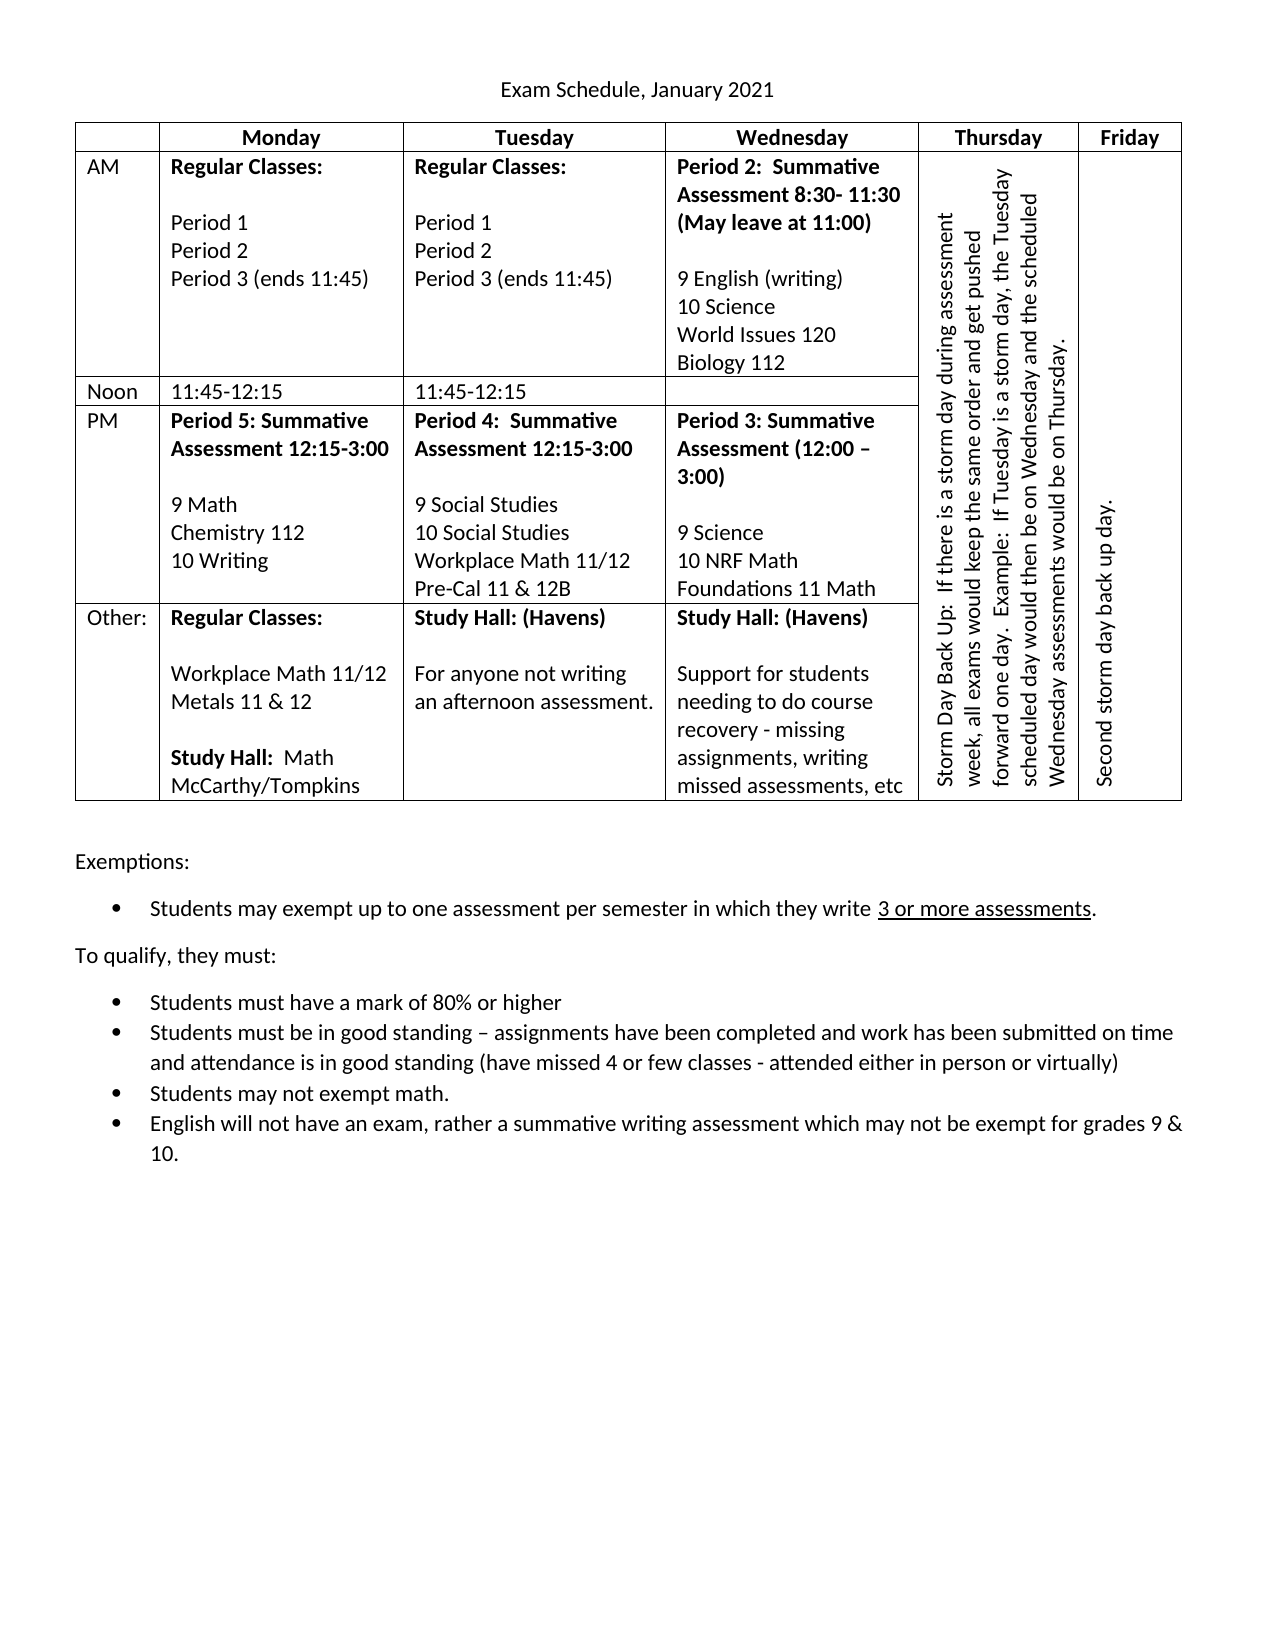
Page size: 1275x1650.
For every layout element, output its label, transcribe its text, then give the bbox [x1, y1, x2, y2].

table_cell Other: [76, 604, 159, 799]
table_cell 11:45-12:15 [404, 377, 665, 405]
table_header [76, 123, 159, 151]
table_cell Period 4: Summative Assessment 12:15-3:00 9 Social Studies 10 Social Studies Workplace Math 11/12 Pre-Cal 11 & 12B [404, 406, 665, 602]
table_cell Period 3: Summative Assessment (12:00 – 3:00) 9 Science 10 NRF Math Foundations 11 Math [666, 406, 918, 602]
table_cell [666, 377, 918, 405]
table_header Thursday [919, 123, 1078, 151]
table_cell Period 5: Summative Assessment 12:15-3:00 9 Math Chemistry 112 10 Writing [160, 406, 403, 602]
list Students may exempt up to one assessment per semester in which they write 3 or more assessments. [112, 894, 1200, 922]
table_cell Storm Day Back Up: If there is a storm day during assessment week, all exams would keep the same order and get pushed forward one day. Example: If Tuesday is a storm day, the Tuesday scheduled day would then be on Wednesday and the scheduled Wednesday assessments would be on Thursday. [919, 152, 1078, 799]
text To qualify, they must: [75, 941, 1200, 969]
table_cell Regular Classes: Workplace Math 11/12 Metals 11 & 12 Study Hall: Math McCarthy/Tompkins [160, 604, 403, 799]
table_cell 11:45-12:15 [160, 377, 403, 405]
table_header Wednesday [666, 123, 918, 151]
list Students must have a mark of 80% or higher [112, 988, 1200, 1016]
table_cell PM [76, 406, 159, 602]
table_header Friday [1079, 123, 1181, 151]
text Exemptions: [75, 847, 1200, 876]
table_header Tuesday [404, 123, 665, 151]
table_header Monday [160, 123, 403, 151]
table_cell Regular Classes: Period 1 Period 2 Period 3 (ends 11:45) [160, 152, 403, 376]
list Students may not exempt math. [112, 1079, 1200, 1107]
table_cell Study Hall: (Havens) For anyone not writing an afternoon assessment. [404, 604, 665, 799]
list Students must be in good standing – assignments have been completed and work has been submitted on time and attendance is in good standing (have missed 4 or few classes - attended either in person or virtually) [112, 1018, 1200, 1077]
table_cell Study Hall: (Havens) Support for students needing to do course recovery - missing assignments, writing missed assessments, etc [666, 604, 918, 799]
table_cell Regular Classes: Period 1 Period 2 Period 3 (ends 11:45) [404, 152, 665, 376]
table_cell Period 2: Summative Assessment 8:30- 11:30 (May leave at 11:00) 9 English (writing) 10 Science World Issues 120 Biology 112 [666, 152, 918, 376]
table_cell AM [76, 152, 159, 376]
text Exam Schedule, January 2021 [75, 75, 1200, 103]
table_cell Second storm day back up day. [1079, 152, 1181, 799]
list English will not have an exam, rather a summative writing assessment which may not be exempt for grades 9 & 10. [112, 1109, 1200, 1167]
table_cell Noon [76, 377, 159, 405]
